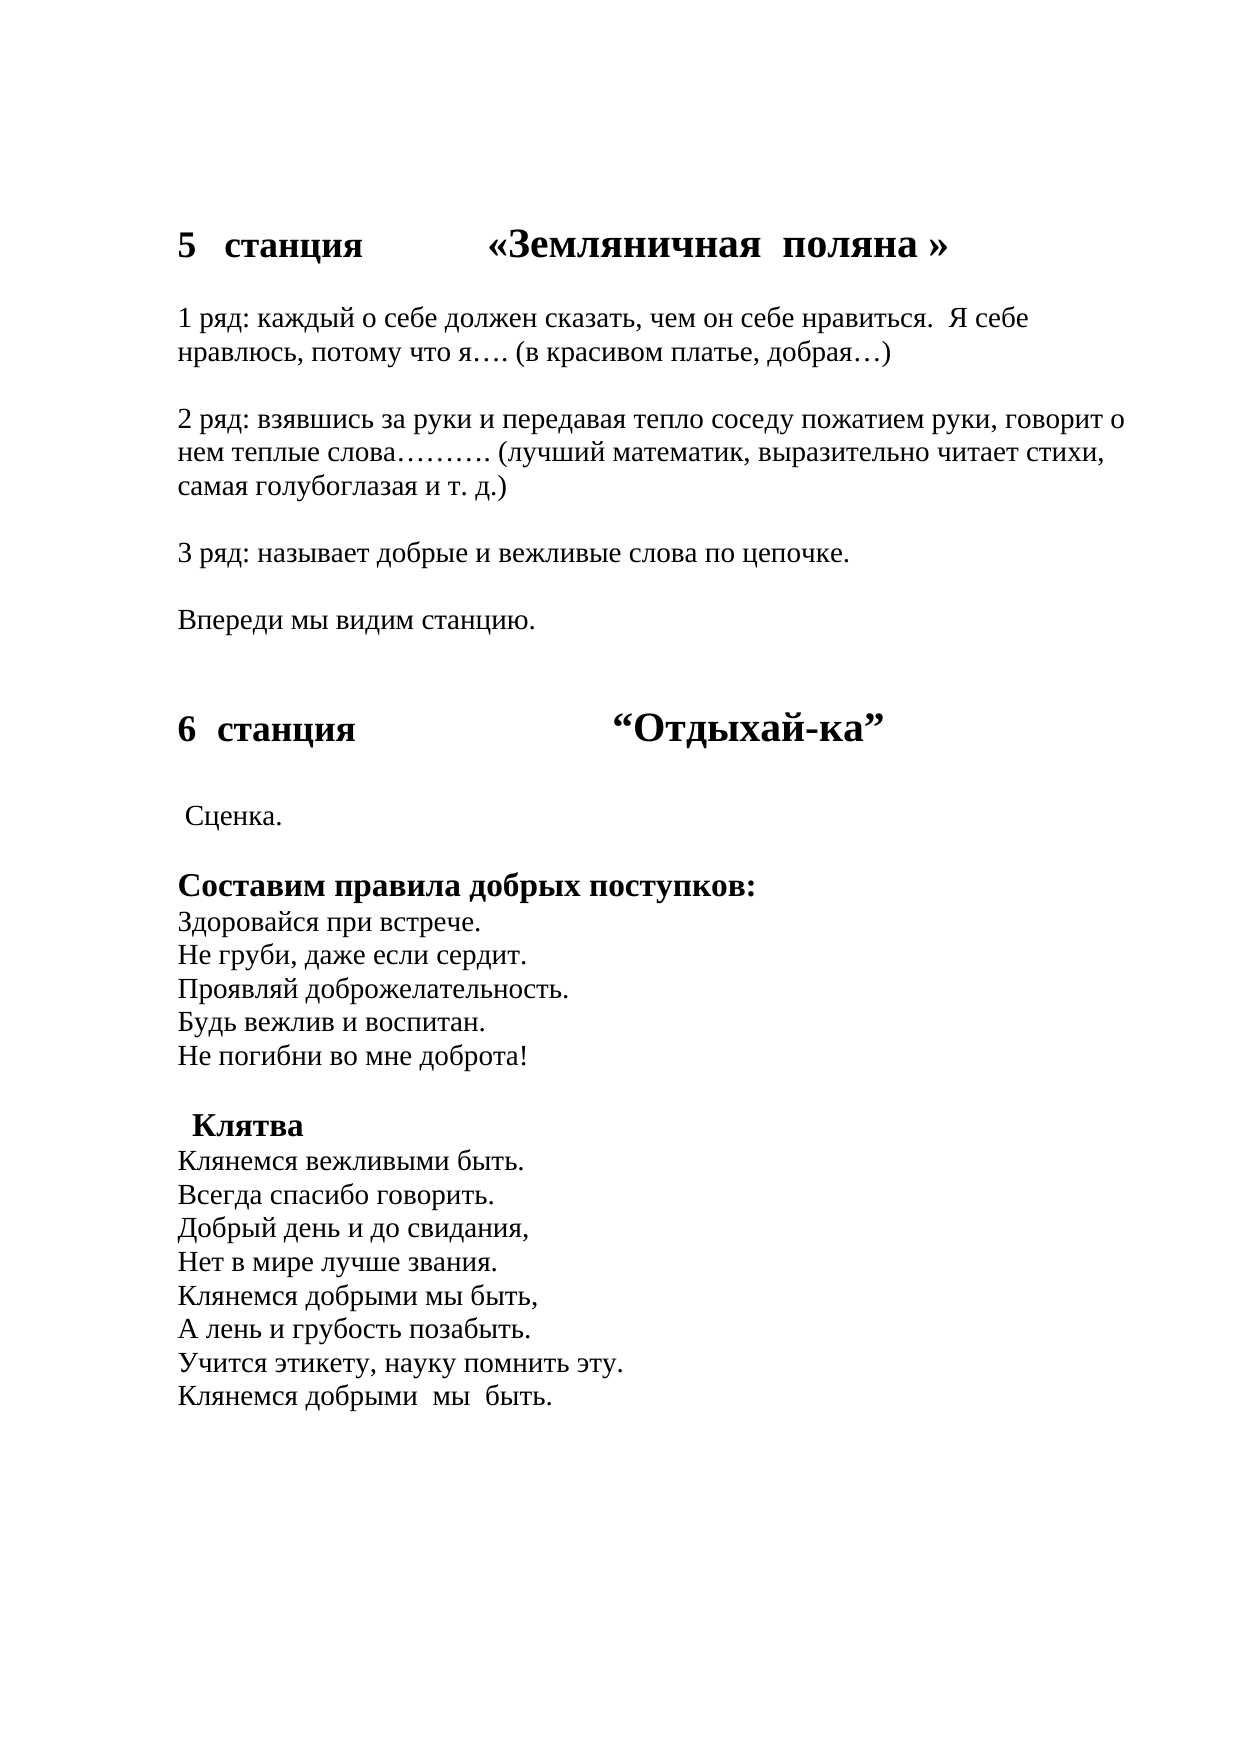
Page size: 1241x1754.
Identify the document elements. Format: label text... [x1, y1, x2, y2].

text Составим правила добрых поступков: [177, 866, 1152, 904]
text Нет в мире лучше звания. [177, 1244, 1152, 1278]
text Клянемся вежливыми быть. [177, 1143, 1152, 1177]
text Здоровайся при встрече. [177, 904, 1152, 937]
text Клятва [177, 1105, 1152, 1143]
text Сценка. [177, 798, 1152, 832]
text 2 ряд: взявшись за руки и передавая тепло соседу пожатием руки, говорит о нем теплые слова………. (лучший математик, выразительно читает стихи, самая голубоглазая и т. д.) [177, 401, 1152, 501]
text 3 ряд: называет добрые и вежливые слова по цепочке. [177, 535, 1152, 568]
text Впереди мы видим станцию. [177, 602, 1152, 636]
text Не погибни во мне доброта! [177, 1038, 1152, 1072]
text Будь вежлив и воспитан. [177, 1004, 1152, 1038]
text Учится этикету, науку помнить эту. [177, 1345, 1152, 1378]
text 5 станция «Земляничная поляна » [177, 219, 1152, 267]
text Всегда спасибо говорить. [177, 1177, 1152, 1211]
text 6 станция “Отдыхай-ка” [177, 703, 1152, 751]
text 1 ряд: каждый о себе должен сказать, чем он себе нравиться. Я себе нравлюсь, потому что я…. (в красивом платье, добрая…) [177, 300, 1152, 367]
text Добрый день и до свидания, [177, 1211, 1152, 1244]
text А лень и грубость позабыть. [177, 1311, 1152, 1345]
text Не груби, даже если сердит. [177, 937, 1152, 971]
text Проявляй доброжелательность. [177, 971, 1152, 1004]
text Клянемся добрыми мы быть, [177, 1278, 1152, 1311]
text Клянемся добрыми мы быть. [177, 1378, 1152, 1412]
